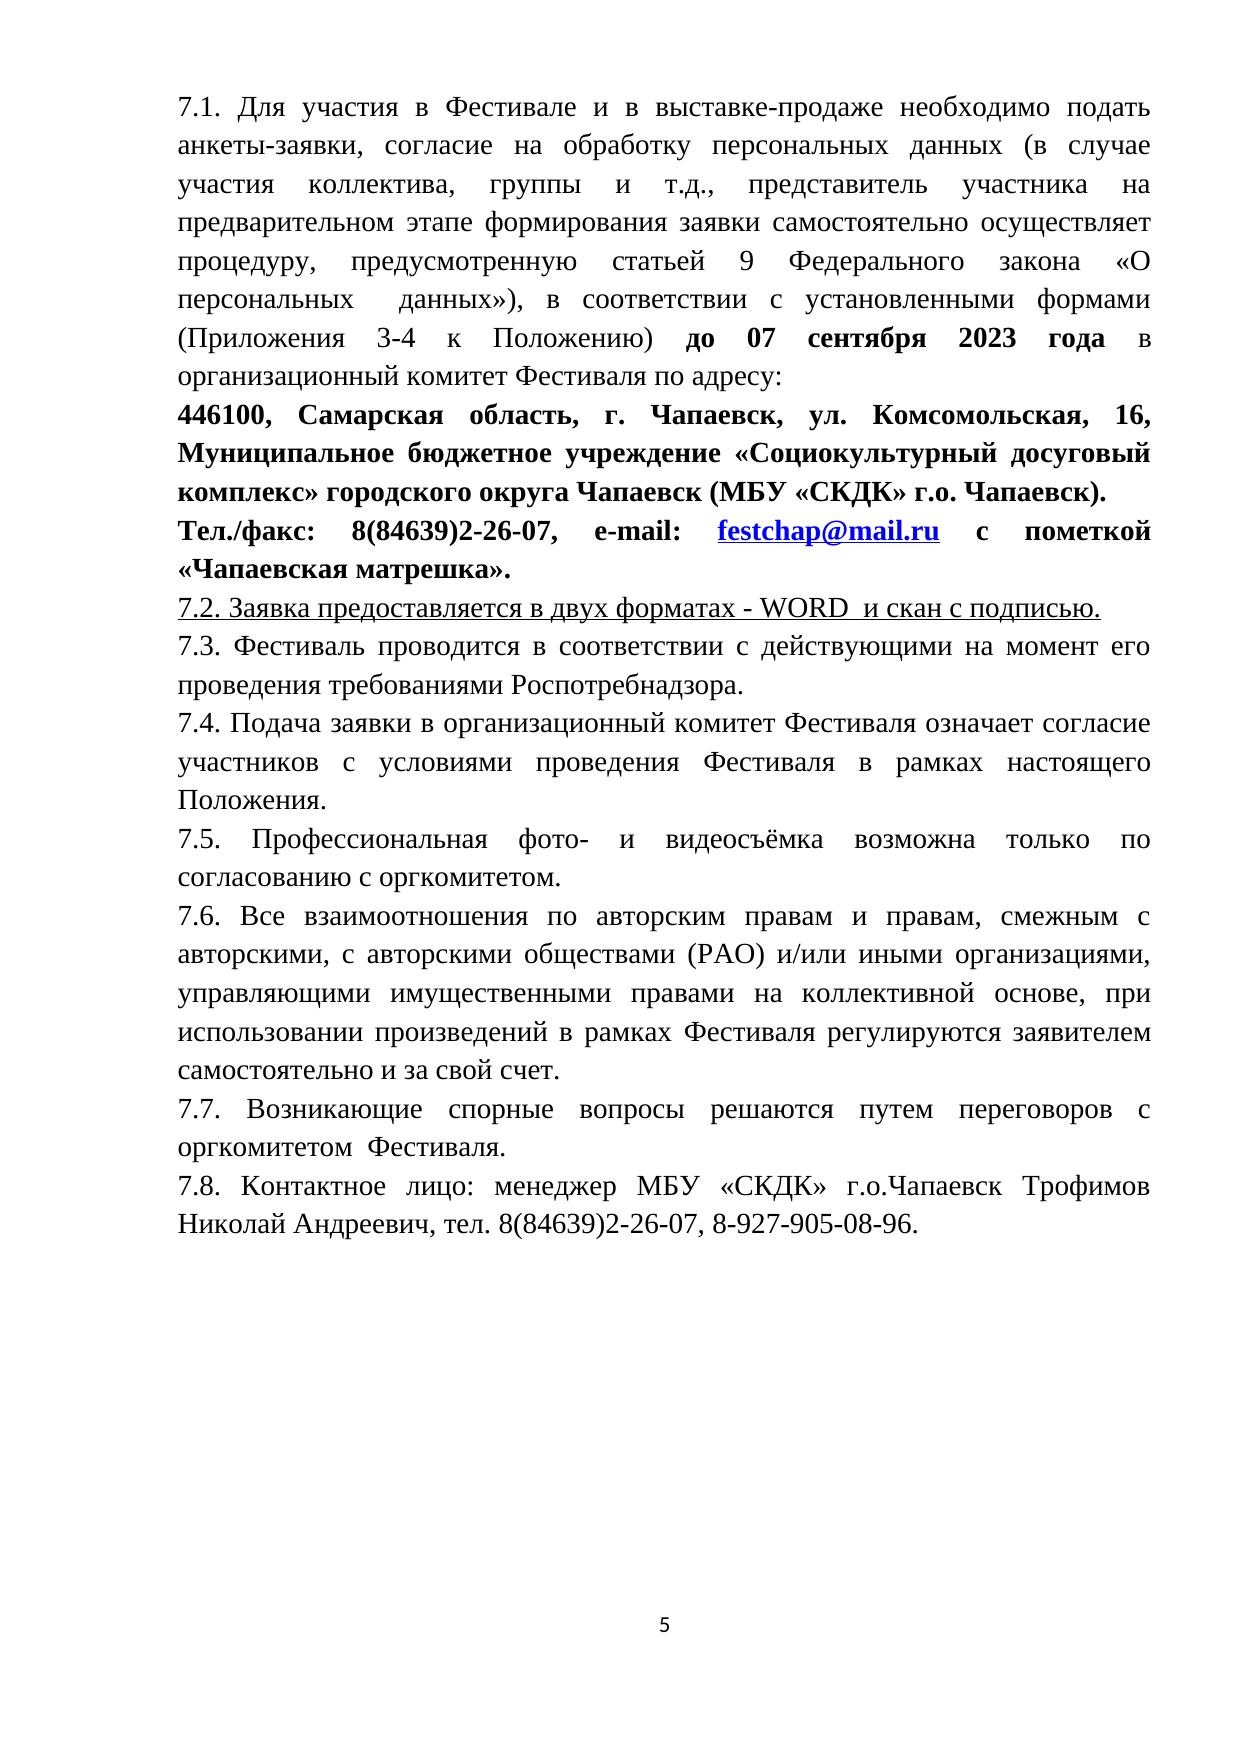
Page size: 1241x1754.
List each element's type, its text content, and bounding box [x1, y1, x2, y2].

text 7.5. Профессиональная фото- и видеосъёмка возможна только по согласованию с оргкомитетом. [177, 821, 1152, 893]
text 7.1. Для участия в Фестивале и в выставке-продаже необходимо подать анкеты-заявки, согласие на обработку персональных данных (в случае участия коллектива, группы и т.д., представитель участника на предварительном этапе формирования заявки самостоятельно осуществляет процедуру, предусмотренную статьей 9 Федерального закона «О персональных данных»), в соответствии с установленными формами (Приложения 3-4 к Положению) до 07 сентября 2023 года в организационный комитет Фестиваля по адресу: [177, 89, 1152, 392]
text 7.7. Возникающие спорные вопросы решаются путем переговоров с оргкомитетом Фестиваля. [177, 1091, 1152, 1163]
text 7.8. Контактное лицо: менеджер МБУ «СКДК» г.о.Чапаевск Трофимов Николай Андреевич, тел. 8(84639)2-26-07, 8-927-905-08-96. [177, 1168, 1152, 1240]
text 7.2. Заявка предоставляется в двух форматах - WORD и скан с подписью. [177, 590, 1152, 623]
text 7.3. Фестиваль проводится в соответствии с действующими на момент его проведения требованиями Роспотребнадзора. [177, 628, 1152, 700]
text Тел./факс: 8(84639)2-26-07, e-mail: festchap@mail.ru с пометкой «Чапаевская матрешка». [177, 513, 1152, 585]
text 7.6. Все взаимоотношения по авторским правам и правам, смежным с авторскими, с авторскими обществами (РАО) и/или иными организациями, управляющими имущественными правами на коллективной основе, при использовании произведений в рамках Фестиваля регулируются заявителем самостоятельно и за свой счет. [177, 898, 1152, 1086]
text 446100, Самарская область, г. Чапаевск, ул. Комсомольская, 16, Муниципальное бюджетное учреждение «Социокультурный досуговый комплекс» городского округа Чапаевск (МБУ «СКДК» г.о. Чапаевск). [177, 397, 1152, 508]
text 7.4. Подача заявки в организационный комитет Фестиваля означает согласие участников с условиями проведения Фестиваля в рамках настоящего Положения. [177, 705, 1152, 816]
